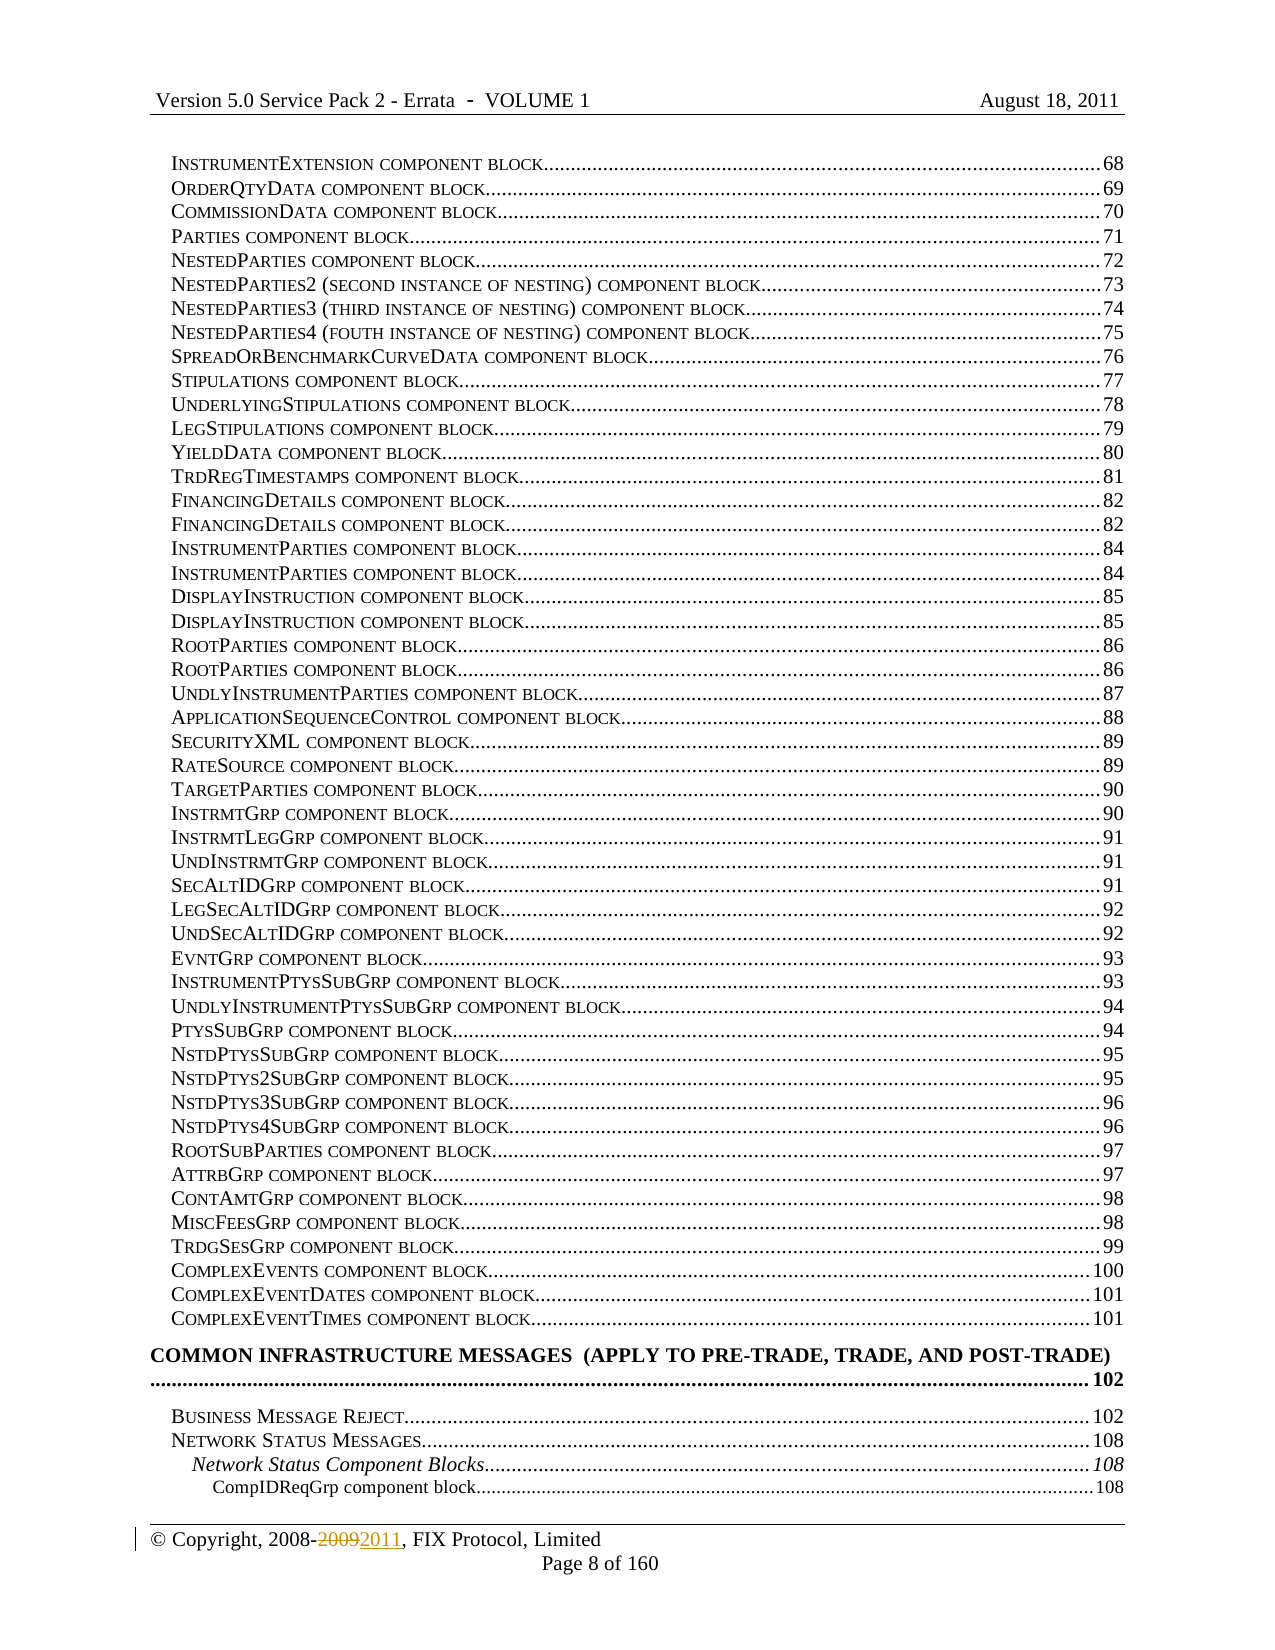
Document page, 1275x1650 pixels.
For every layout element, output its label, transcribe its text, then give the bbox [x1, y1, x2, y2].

text EvntGrp component block 93 [171, 945, 1125, 969]
text Parties component block 71 [171, 223, 1125, 247]
text AttrbGrp component block 97 [171, 1162, 1125, 1186]
text ApplicationSequenceControl component block 88 [171, 705, 1125, 729]
text ComplexEventTimes component block 101 [171, 1306, 1125, 1330]
text SecurityXML component block 89 [171, 729, 1125, 753]
text NstdPtysSubGrp component block 95 [171, 1042, 1125, 1066]
text MiscFeesGrp component block 98 [171, 1210, 1125, 1234]
text NestedParties component block 72 [171, 247, 1125, 272]
text FinancingDetails component block 82 [171, 512, 1125, 536]
text UndSecAltIDGrp component block 92 [171, 921, 1125, 945]
text RootSubParties component block 97 [171, 1138, 1125, 1162]
text InstrumentPtysSubGrp component block 93 [171, 969, 1125, 993]
text DisplayInstruction component block 85 [171, 584, 1125, 608]
text RootParties component block 86 [171, 657, 1125, 681]
text UndInstrmtGrp component block 91 [171, 849, 1125, 873]
text ContAmtGrp component block 98 [171, 1186, 1125, 1210]
text InstrmtLegGrp component block 91 [171, 825, 1125, 849]
text InstrumentExtension component block 68 [171, 151, 1125, 175]
text RateSource component block 89 [171, 753, 1125, 777]
text InstrmtGrp component block 90 [171, 801, 1125, 825]
text NstdPtys3SubGrp component block 96 [171, 1090, 1125, 1114]
text NstdPtys4SubGrp component block 96 [171, 1114, 1125, 1138]
text DisplayInstruction component block 85 [171, 608, 1125, 632]
text NestedParties4 (fouth instance of nesting) component block 75 [171, 320, 1125, 344]
text TargetParties component block 90 [171, 777, 1125, 801]
text Network Status Messages 108 [171, 1427, 1125, 1452]
text COMMON INFRASTRUCTURE MESSAGES (Apply to pre-trade, trade, and post-trade) 102 [150, 1343, 1125, 1391]
text LegStipulations component block 79 [171, 416, 1125, 440]
text TrdgSesGrp component block 99 [171, 1234, 1125, 1258]
text ComplexEvents component block 100 [171, 1258, 1125, 1282]
text ComplexEventDates component block 101 [171, 1282, 1125, 1306]
text Network Status Component Blocks 108 [192, 1452, 1125, 1476]
text OrderQtyData component block 69 [171, 175, 1125, 199]
text InstrumentParties component block 84 [171, 536, 1125, 560]
text SecAltIDGrp component block 91 [171, 873, 1125, 897]
text LegSecAltIDGrp component block 92 [171, 897, 1125, 921]
text TrdRegTimestamps component block 81 [171, 464, 1125, 488]
text NstdPtys2SubGrp component block 95 [171, 1066, 1125, 1090]
text Business Message Reject 102 [171, 1403, 1125, 1427]
text UndlyInstrumentParties component block 87 [171, 681, 1125, 705]
text FinancingDetails component block 82 [171, 488, 1125, 512]
text YieldData component block 80 [171, 440, 1125, 464]
text CommissionData component block 70 [171, 199, 1125, 223]
text UnderlyingStipulations component block 78 [171, 392, 1125, 416]
text RootParties component block 86 [171, 632, 1125, 657]
text SpreadOrBenchmarkCurveData component block 76 [171, 344, 1125, 368]
text PtysSubGrp component block 94 [171, 1017, 1125, 1042]
text InstrumentParties component block 84 [171, 560, 1125, 584]
text UndlyInstrumentPtysSubGrp component block 94 [171, 993, 1125, 1017]
text Stipulations component block 77 [171, 368, 1125, 392]
text NestedParties3 (third instance of nesting) component block 74 [171, 296, 1125, 320]
text NestedParties2 (second instance of nesting) component block 73 [171, 272, 1125, 296]
text CompIDReqGrp component block 108 [212, 1476, 1125, 1498]
